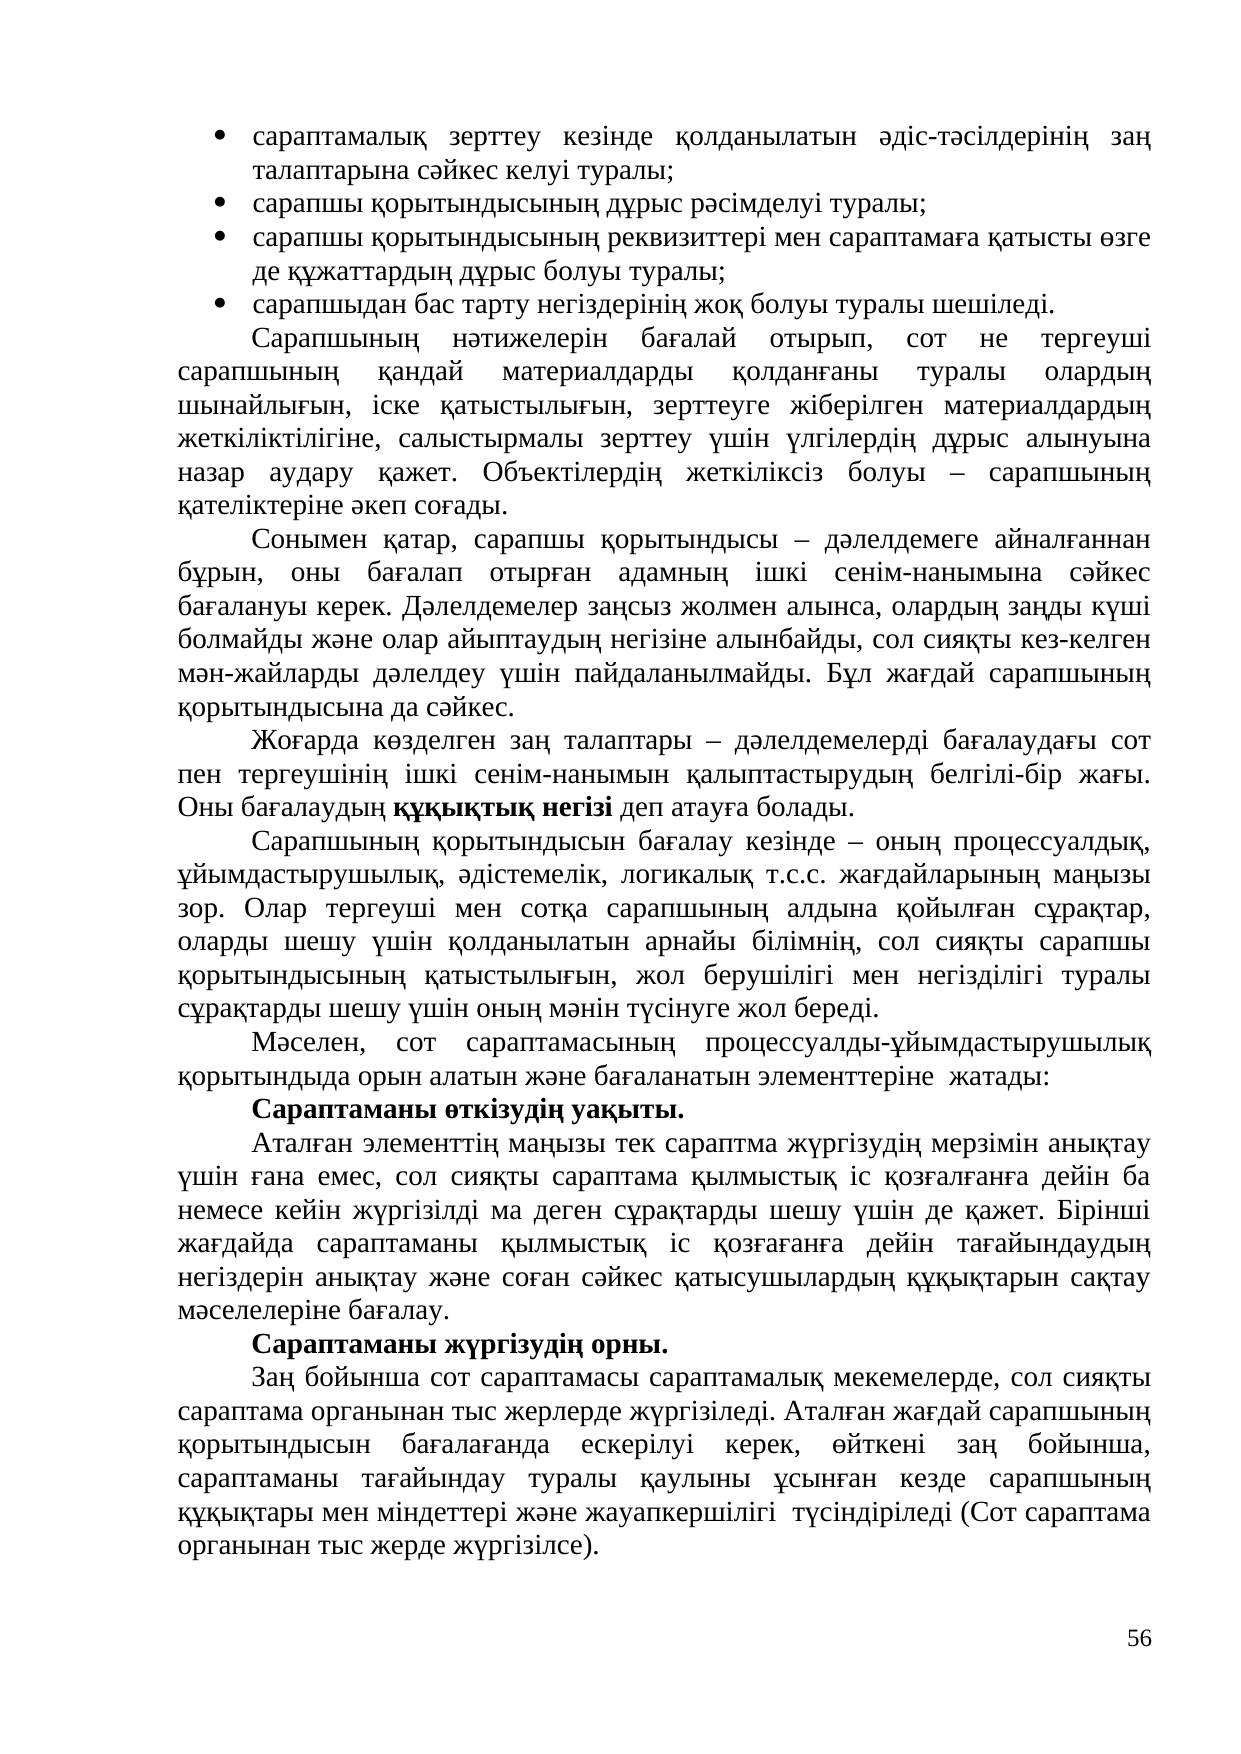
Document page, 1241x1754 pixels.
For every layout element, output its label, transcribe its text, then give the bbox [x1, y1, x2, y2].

list сарапшы қорытындысының дұрыс рәсімделуі туралы; [215, 185, 1152, 219]
list сараптамалық зерттеу кезінде қолданылатын әдіс-тәсілдерінің заң талаптарына сәйкес келуі туралы; [215, 118, 1152, 185]
text Заң бойынша сот сараптамасы сараптамалық мекемелерде, сол сияқты сараптама органынан тыс жерлерде жүргізіледі. Аталған жағдай сарапшының қорытындысын бағалағанда ескерілуі керек, өйткені заң бойынша, сараптаманы тағайындау туралы қаулыны ұсынған кезде сарапшының құқықтары мен міндеттері және жауапкершілігі түсіндіріледі (Сот сараптама органынан тыс жерде жүргізілсе). [177, 1359, 1152, 1561]
list сарапшы қорытындысының реквизиттері мен сараптамаға қатысты өзге де құжаттардың дұрыс болуы туралы; [215, 219, 1152, 286]
text Сонымен қатар, сарапшы қорытындысы – дәлелдемеге айналғаннан бұрын, оны бағалап отырған адамның ішкі сенім-нанымына сәйкес бағалануы керек. Дәлелдемелер заңсыз жолмен алынса, олардың заңды күші болмайды және олар айыптаудың негізіне алынбайды, сол сияқты кез-келген мән-жайларды дәлелдеу үшін пайдаланылмайды. Бұл жағдай сарапшының қорытындысына да сәйкес. [177, 521, 1152, 722]
text Сараптаманы өткізудің уақыты. [251, 1091, 1152, 1125]
text Сараптаманы жүргізудің орны. [177, 1326, 1152, 1359]
text Аталған элементтің маңызы тек сараптма жүргізудің мерзімін анықтау үшін ғана емес, сол сияқты сараптама қылмыстық іс қозғалғанға дейін ба немесе кейін жүргізілді ма деген сұрақтарды шешу үшін де қажет. Бірінші жағдайда сараптаманы қылмыстық іс қозғағанға дейін тағайындаудың негіздерін анықтау және соған сәйкес қатысушылардың құқықтарын сақтау мәселелеріне бағалау. [177, 1125, 1152, 1326]
text Сарапшының нәтижелерін бағалай отырып, сот не тергеуші сарапшының қандай материалдарды қолданғаны туралы олардың шынайлығын, іске қатыстылығын, зерттеуге жіберілген материалдардың жеткіліктілігіне, салыстырмалы зерттеу үшін үлгілердің дұрыс алынуына назар аудару қажет. Объектілердің жеткіліксіз болуы – сарапшының қателіктеріне әкеп соғады. [177, 320, 1152, 521]
text Сарапшының қорытындысын бағалау кезінде – оның процессуалдық, ұйымдастырушылық, әдістемелік, логикалық т.с.с. жағдайларының маңызы зор. Олар тергеуші мен сотқа сарапшының алдына қойылған сұрақтар, оларды шешу үшін қолданылатын арнайы білімнің, сол сияқты сарапшы қорытындысының қатыстылығын, жол берушілігі мен негізділігі туралы сұрақтарды шешу үшін оның мәнін түсінуге жол береді. [177, 823, 1152, 1024]
text Жоғарда көзделген заң талаптары – дәлелдемелерді бағалаудағы сот пен тергеушінің ішкі сенім-нанымын қалыптастырудың белгілі-бір жағы. Оны бағалаудың құқықтық негізі деп атауға болады. [177, 722, 1152, 823]
list сарапшыдан бас тарту негіздерінің жоқ болуы туралы шешіледі. [215, 286, 1152, 320]
text Мәселен, сот сараптамасының процессуалды-ұйымдастырушылық қорытындыда орын алатын және бағаланатын элементтеріне жатады: [177, 1024, 1152, 1091]
